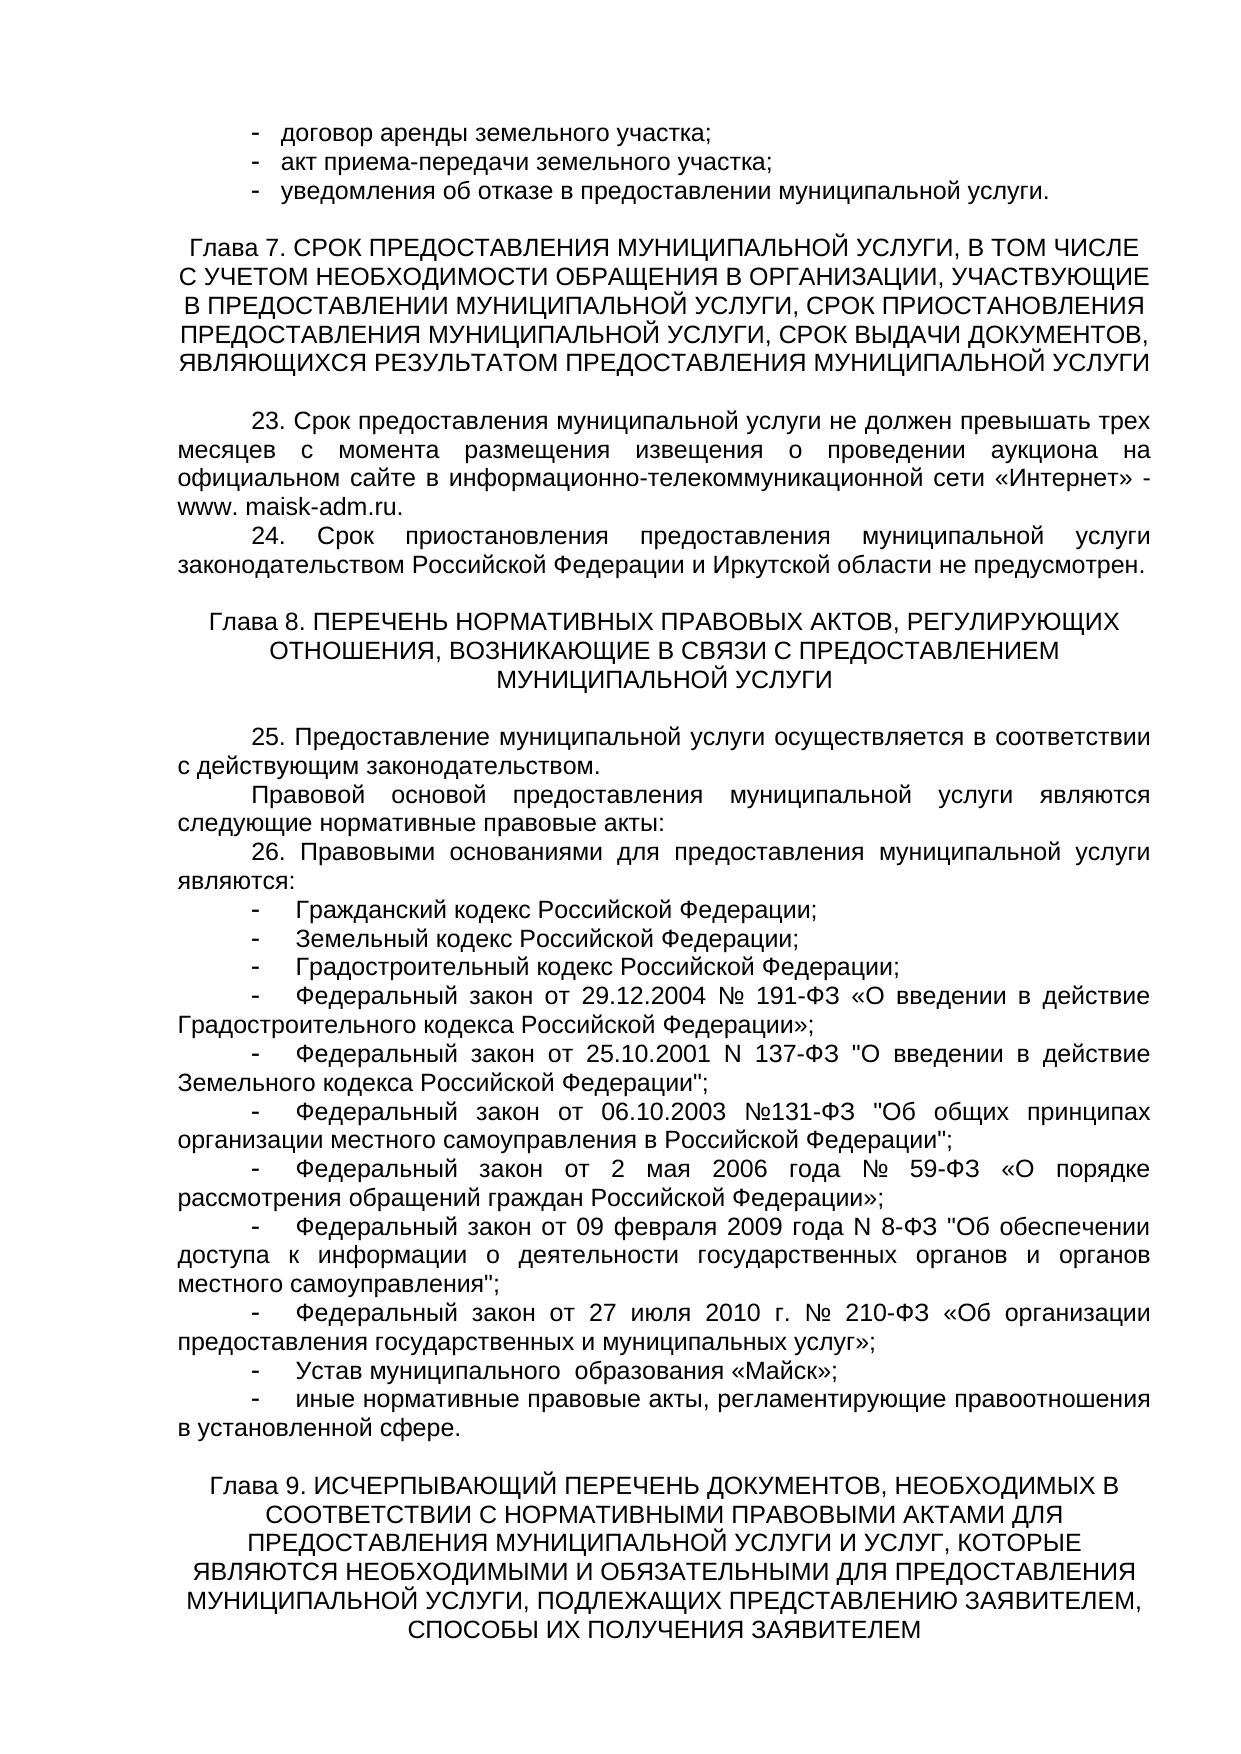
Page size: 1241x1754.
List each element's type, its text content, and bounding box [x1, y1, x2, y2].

list Федеральный закон от 27 июля 2010 г. № 210-ФЗ «Об организации предоставления государственных и муниципальных услуг»; [177, 1298, 1152, 1356]
list Градостроительный кодекс Российской Федерации; [177, 952, 1152, 981]
text 26. Правовыми основаниями для предоставления муниципальной услуги являются: [177, 837, 1152, 895]
list Устав муниципального образования «Майск»; [177, 1356, 1152, 1384]
list уведомления об отказе в предоставлении муниципальной услуги. [177, 176, 1152, 205]
list Федеральный закон от 29.12.2004 № 191-ФЗ «О введении в действие Градостроительного кодекса Российской Федерации»; [177, 981, 1152, 1039]
list иные нормативные правовые акты, регламентирующие правоотношения в установленной сфере. [177, 1384, 1152, 1442]
text Глава 7. СРОК ПРЕДОСТАВЛЕНИЯ МУНИЦИПАЛЬНОЙ УСЛУГИ, В ТОМ ЧИСЛЕ С УЧЕТОМ НЕОБХОДИМОСТИ ОБРАЩЕНИЯ В ОРГАНИЗАЦИИ, УЧАСТВУЮЩИЕ В ПРЕДОСТАВЛЕНИИ МУНИЦИПАЛЬНОЙ УСЛУГИ, СРОК ПРИОСТАНОВЛЕНИЯ ПРЕДОСТАВЛЕНИЯ МУНИЦИПАЛЬНОЙ УСЛУГИ, СРОК ВЫДАЧИ ДОКУМЕНТОВ, ЯВЛЯЮЩИХСЯ РЕЗУЛЬТАТОМ ПРЕДОСТАВЛЕНИЯ МУНИЦИПАЛЬНОЙ УСЛУГИ [177, 233, 1152, 377]
list Федеральный закон от 2 мая 2006 года № 59-ФЗ «О порядке рассмотрения обращений граждан Российской Федерации»; [177, 1154, 1152, 1212]
list Гражданский кодекс Российской Федерации; [177, 895, 1152, 923]
list договор аренды земельного участка; [177, 118, 1152, 147]
text Глава 8. ПЕРЕЧЕНЬ НОРМАТИВНЫХ ПРАВОВЫХ АКТОВ, РЕГУЛИРУЮЩИХ ОТНОШЕНИЯ, ВОЗНИКАЮЩИЕ В СВЯЗИ С ПРЕДОСТАВЛЕНИЕМ МУНИЦИПАЛЬНОЙ УСЛУГИ [177, 607, 1152, 693]
list Федеральный закон от 25.10.2001 N 137-ФЗ "О введении в действие Земельного кодекса Российской Федерации"; [177, 1039, 1152, 1096]
text 24. Срок приостановления предоставления муниципальной услуги законодательством Российской Федерации и Иркутской области не предусмотрен. [177, 521, 1152, 578]
text 23. Срок предоставления муниципальной услуги не должен превышать трех месяцев с момента размещения извещения о проведении аукциона на официальном сайте в информационно-телекоммуникационной сети «Интернет» - www. maisk-adm.ru. [177, 406, 1152, 521]
list Федеральный закон от 06.10.2003 №131-ФЗ "Об общих принципах организации местного самоуправления в Российской Федерации"; [177, 1096, 1152, 1154]
list акт приема-передачи земельного участка; [177, 147, 1152, 176]
text Правовой основой предоставления муниципальной услуги являются следующие нормативные правовые акты: [177, 780, 1152, 837]
text 25. Предоставление муниципальной услуги осуществляется в соответствии с действующим законодательством. [177, 722, 1152, 780]
list Федеральный закон от 09 февраля 2009 года N 8-ФЗ "Об обеспечении доступа к информации о деятельности государственных органов и органов местного самоуправления"; [177, 1212, 1152, 1298]
text Глава 9. ИСЧЕРПЫВАЮЩИЙ ПЕРЕЧЕНЬ ДОКУМЕНТОВ, НЕОБХОДИМЫХ В СООТВЕТСТВИИ С НОРМАТИВНЫМИ ПРАВОВЫМИ АКТАМИ ДЛЯ ПРЕДОСТАВЛЕНИЯ МУНИЦИПАЛЬНОЙ УСЛУГИ И УСЛУГ, КОТОРЫЕ ЯВЛЯЮТСЯ НЕОБХОДИМЫМИ И ОБЯЗАТЕЛЬНЫМИ ДЛЯ ПРЕДОСТАВЛЕНИЯ МУНИЦИПАЛЬНОЙ УСЛУГИ, ПОДЛЕЖАЩИХ ПРЕДСТАВЛЕНИЮ ЗАЯВИТЕЛЕМ, СПОСОБЫ ИХ ПОЛУЧЕНИЯ ЗАЯВИТЕЛЕМ [177, 1471, 1152, 1643]
list Земельный кодекс Российской Федерации; [177, 923, 1152, 952]
